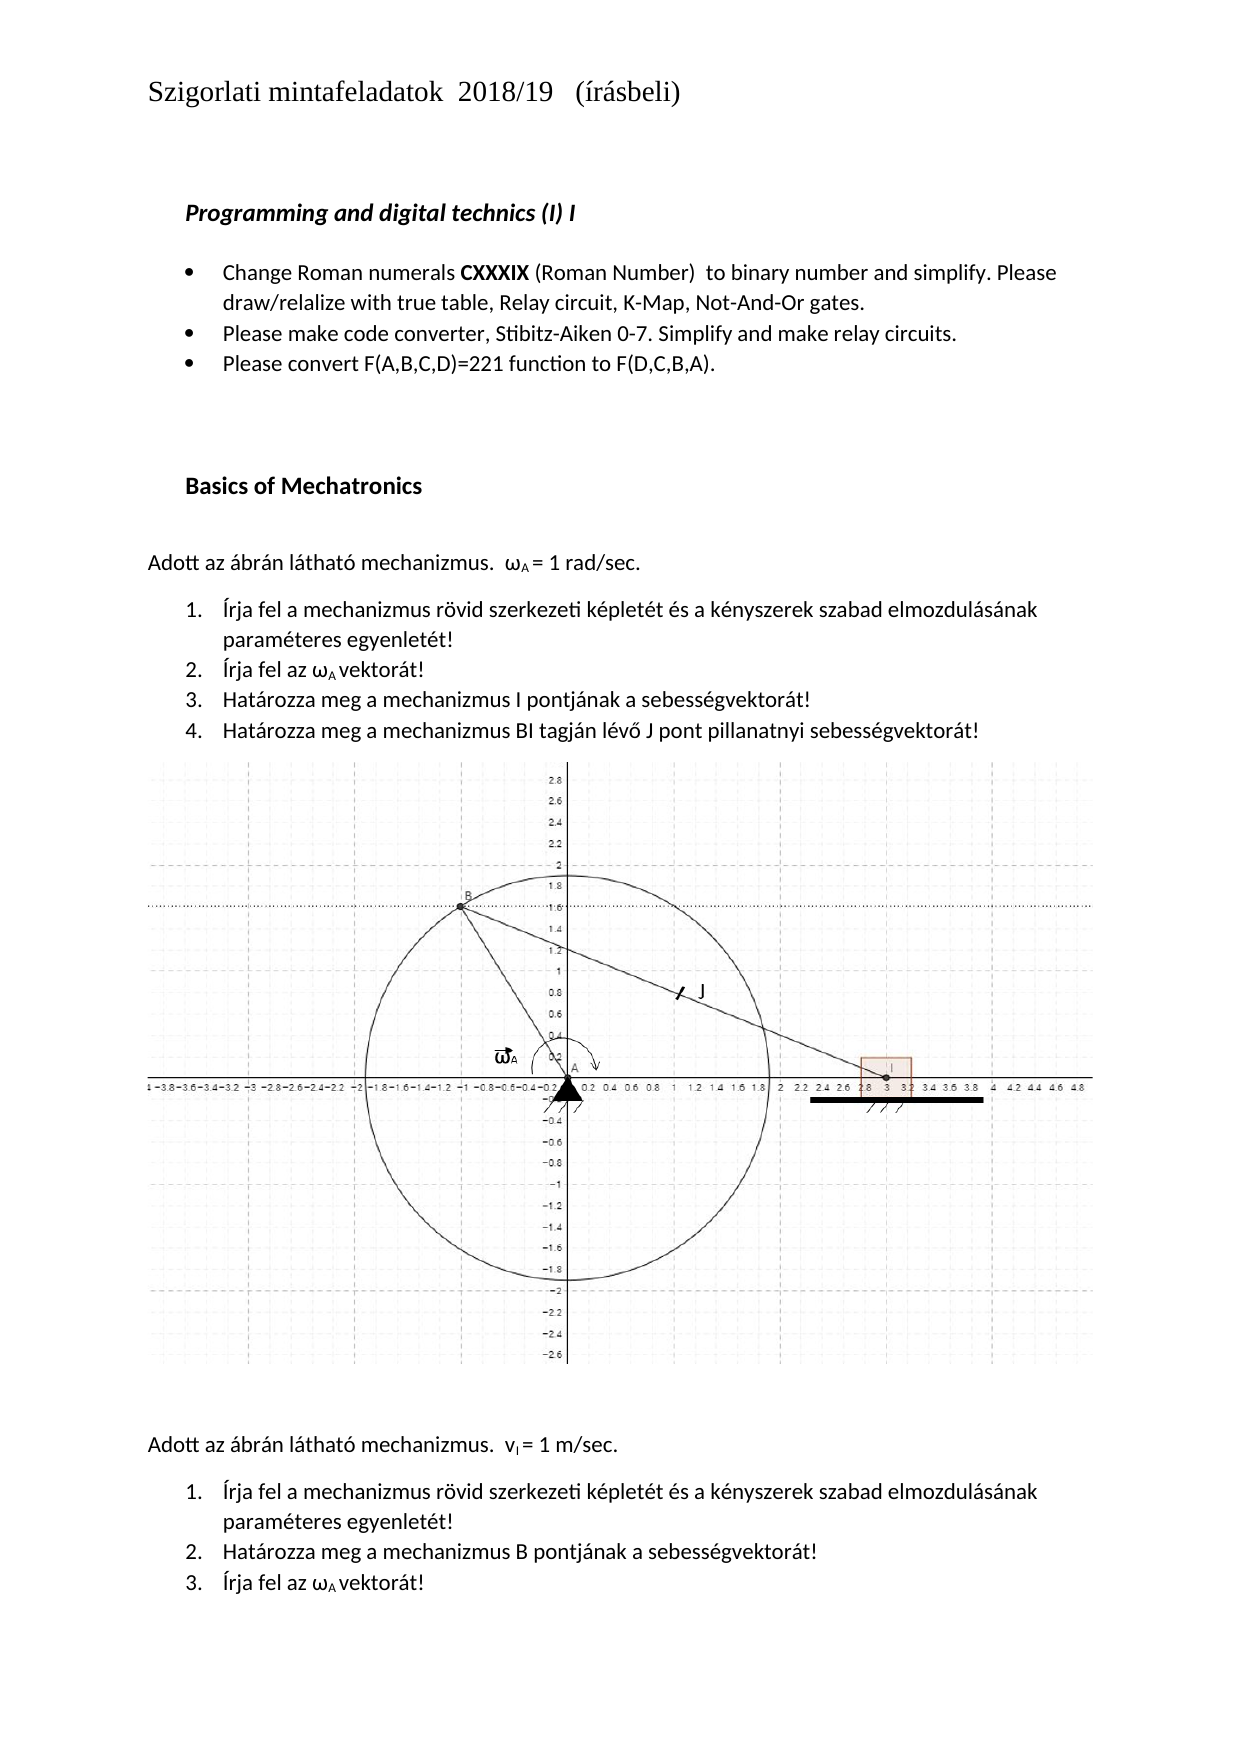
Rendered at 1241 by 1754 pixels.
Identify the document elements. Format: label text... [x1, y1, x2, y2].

text Adott az ábrán látható mechanizmus. vI = 1 m/sec. [148, 1430, 1093, 1458]
list Határozza meg a mechanizmus B pontjának a sebességvektorát! [185, 1537, 1093, 1566]
list Change Roman numerals CXXXIX (Roman Number) to binary number and simplify. Please draw/relalize with true table, Relay circuit, K-Map, Not-And-Or gates. [185, 258, 1093, 316]
list Basics of Mechatronics [185, 470, 1093, 501]
list Írja fel a mechanizmus rövid szerkezeti képletét és a kényszerek szabad elmozdulásának paraméteres egyenletét! [185, 595, 1093, 653]
list Írja fel az ωA vektorát! [185, 1568, 1093, 1596]
list Határozza meg a mechanizmus I pontjának a sebességvektorát! [185, 686, 1093, 713]
list Programming and digital technics (I) I [185, 197, 1093, 228]
list Please make code converter, Stibitz-Aiken 0-7. Simplify and make relay circuits. [185, 319, 1093, 347]
list Please convert F(A,B,C,D)=221 function to F(D,C,B,A). [185, 349, 1093, 377]
picture [147, 762, 1093, 1365]
list Határozza meg a mechanizmus BI tagján lévő J pont pillanatnyi sebességvektorát! [185, 716, 1093, 744]
text Adott az ábrán látható mechanizmus. ωA = 1 rad/sec. [148, 548, 1093, 576]
list Írja fel az ωA vektorát! [185, 655, 1093, 683]
list Írja fel a mechanizmus rövid szerkezeti képletét és a kényszerek szabad elmozdulásának paraméteres egyenletét! [185, 1477, 1093, 1535]
